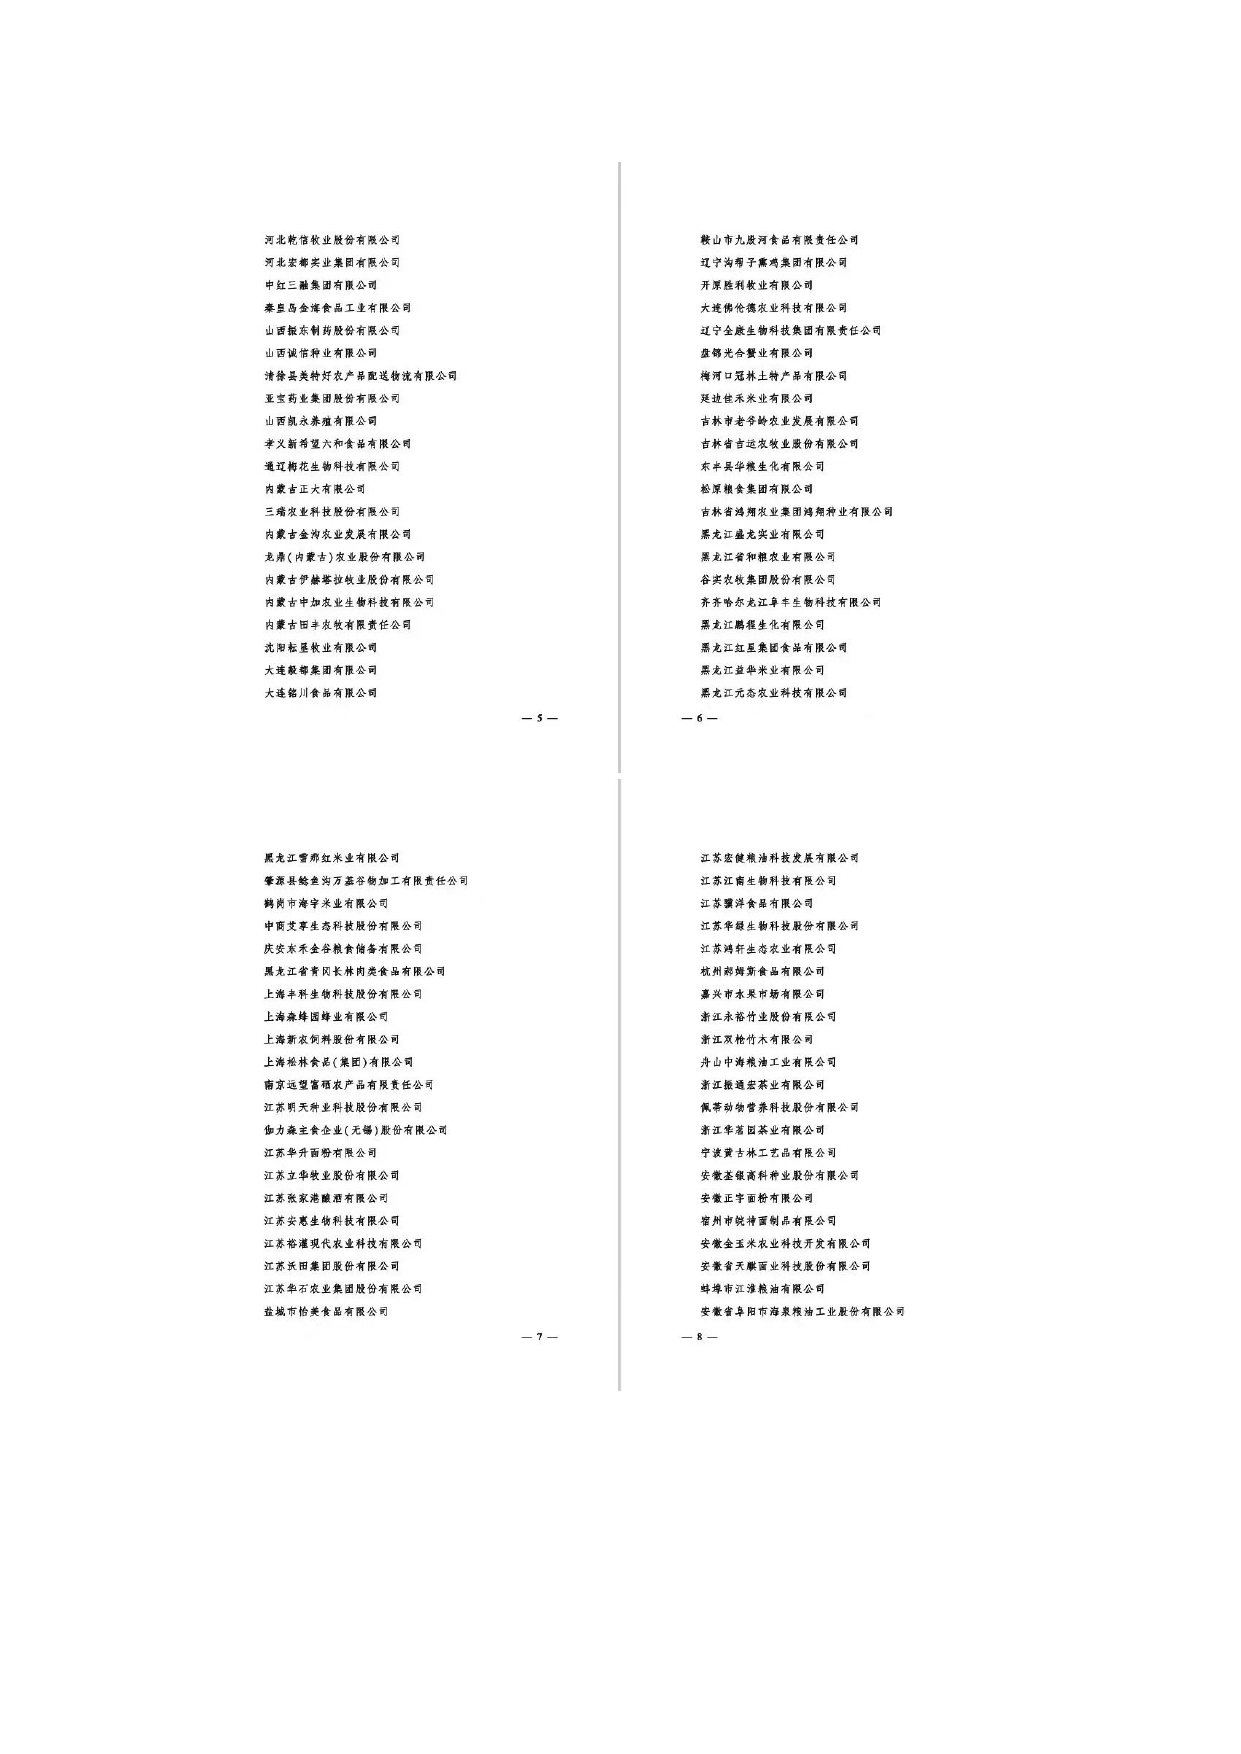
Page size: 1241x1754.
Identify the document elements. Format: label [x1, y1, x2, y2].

picture [187, 162, 1053, 773]
picture [187, 779, 1053, 1391]
